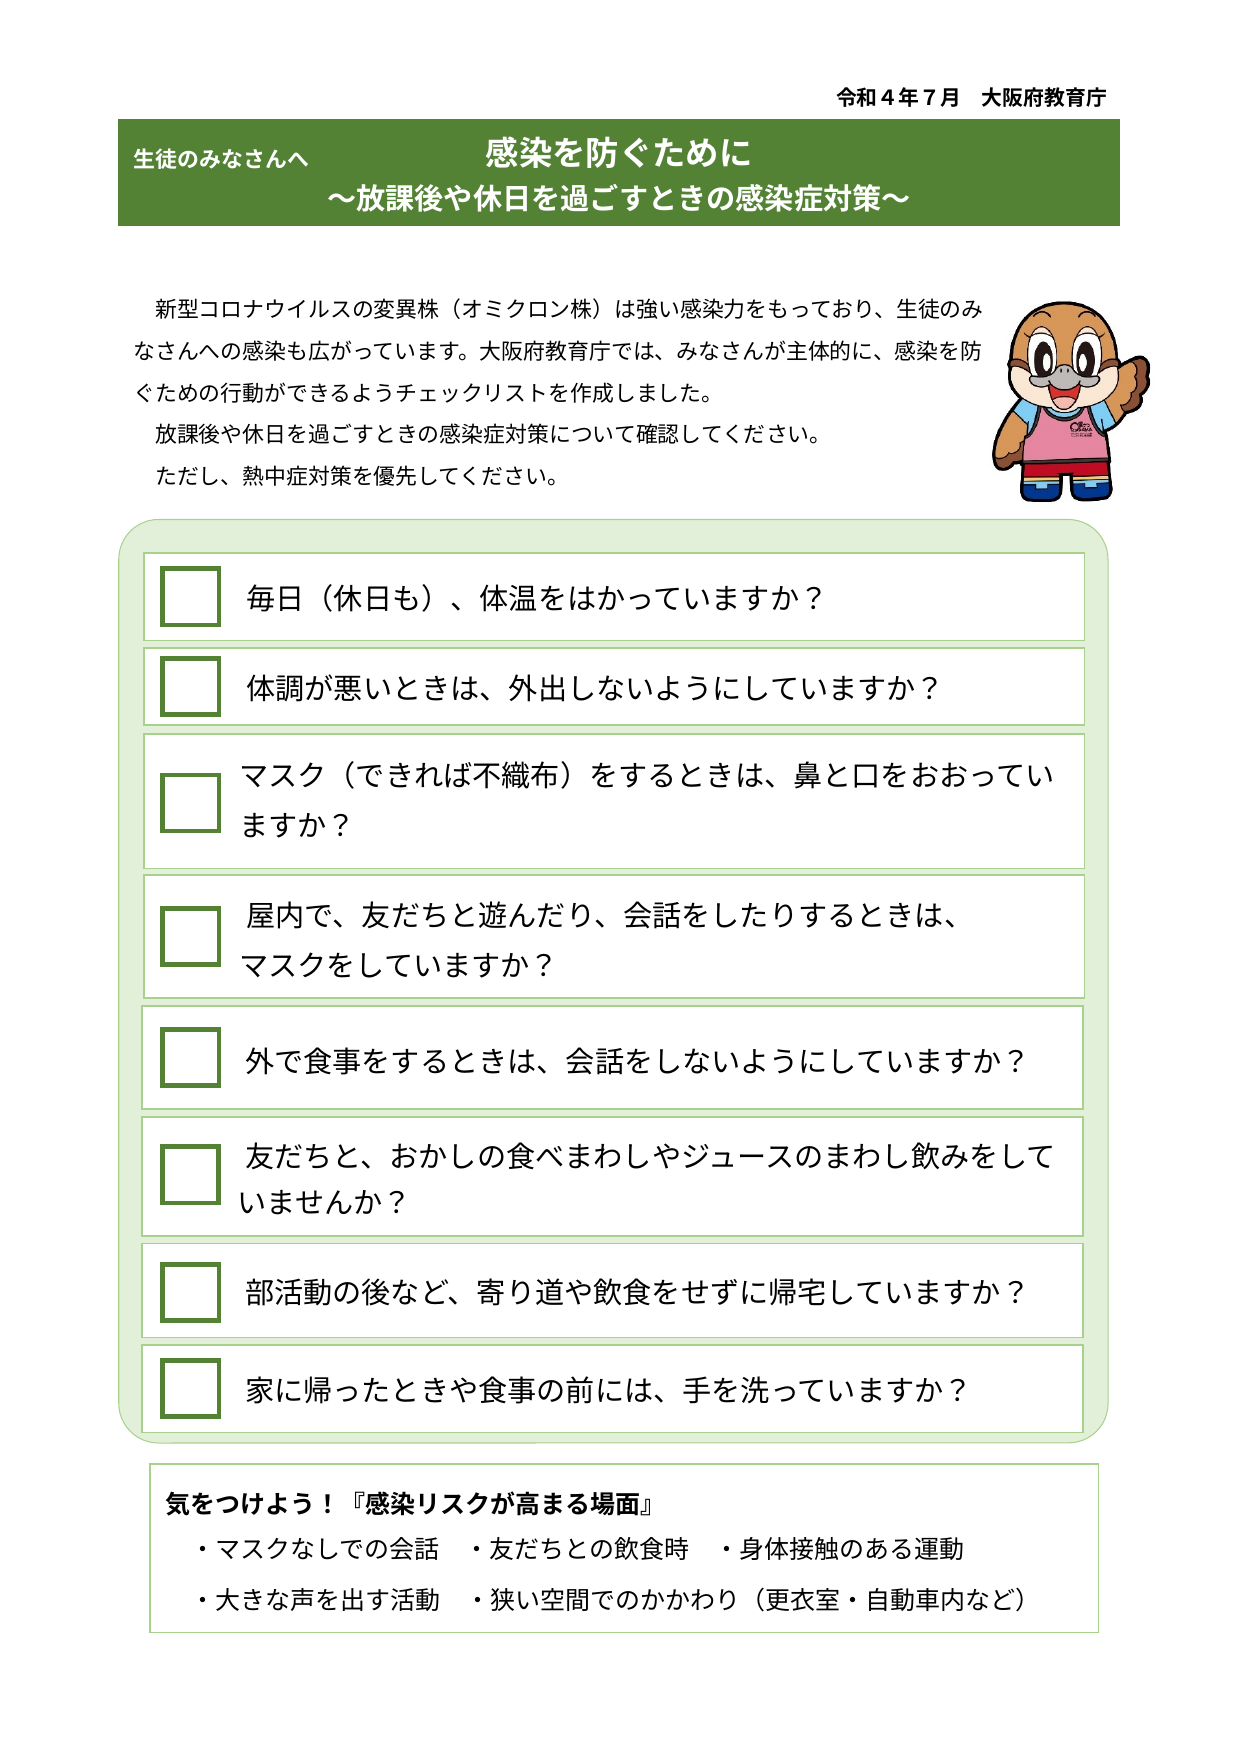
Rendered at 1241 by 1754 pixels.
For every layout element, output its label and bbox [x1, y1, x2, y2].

picture [987, 293, 1174, 510]
